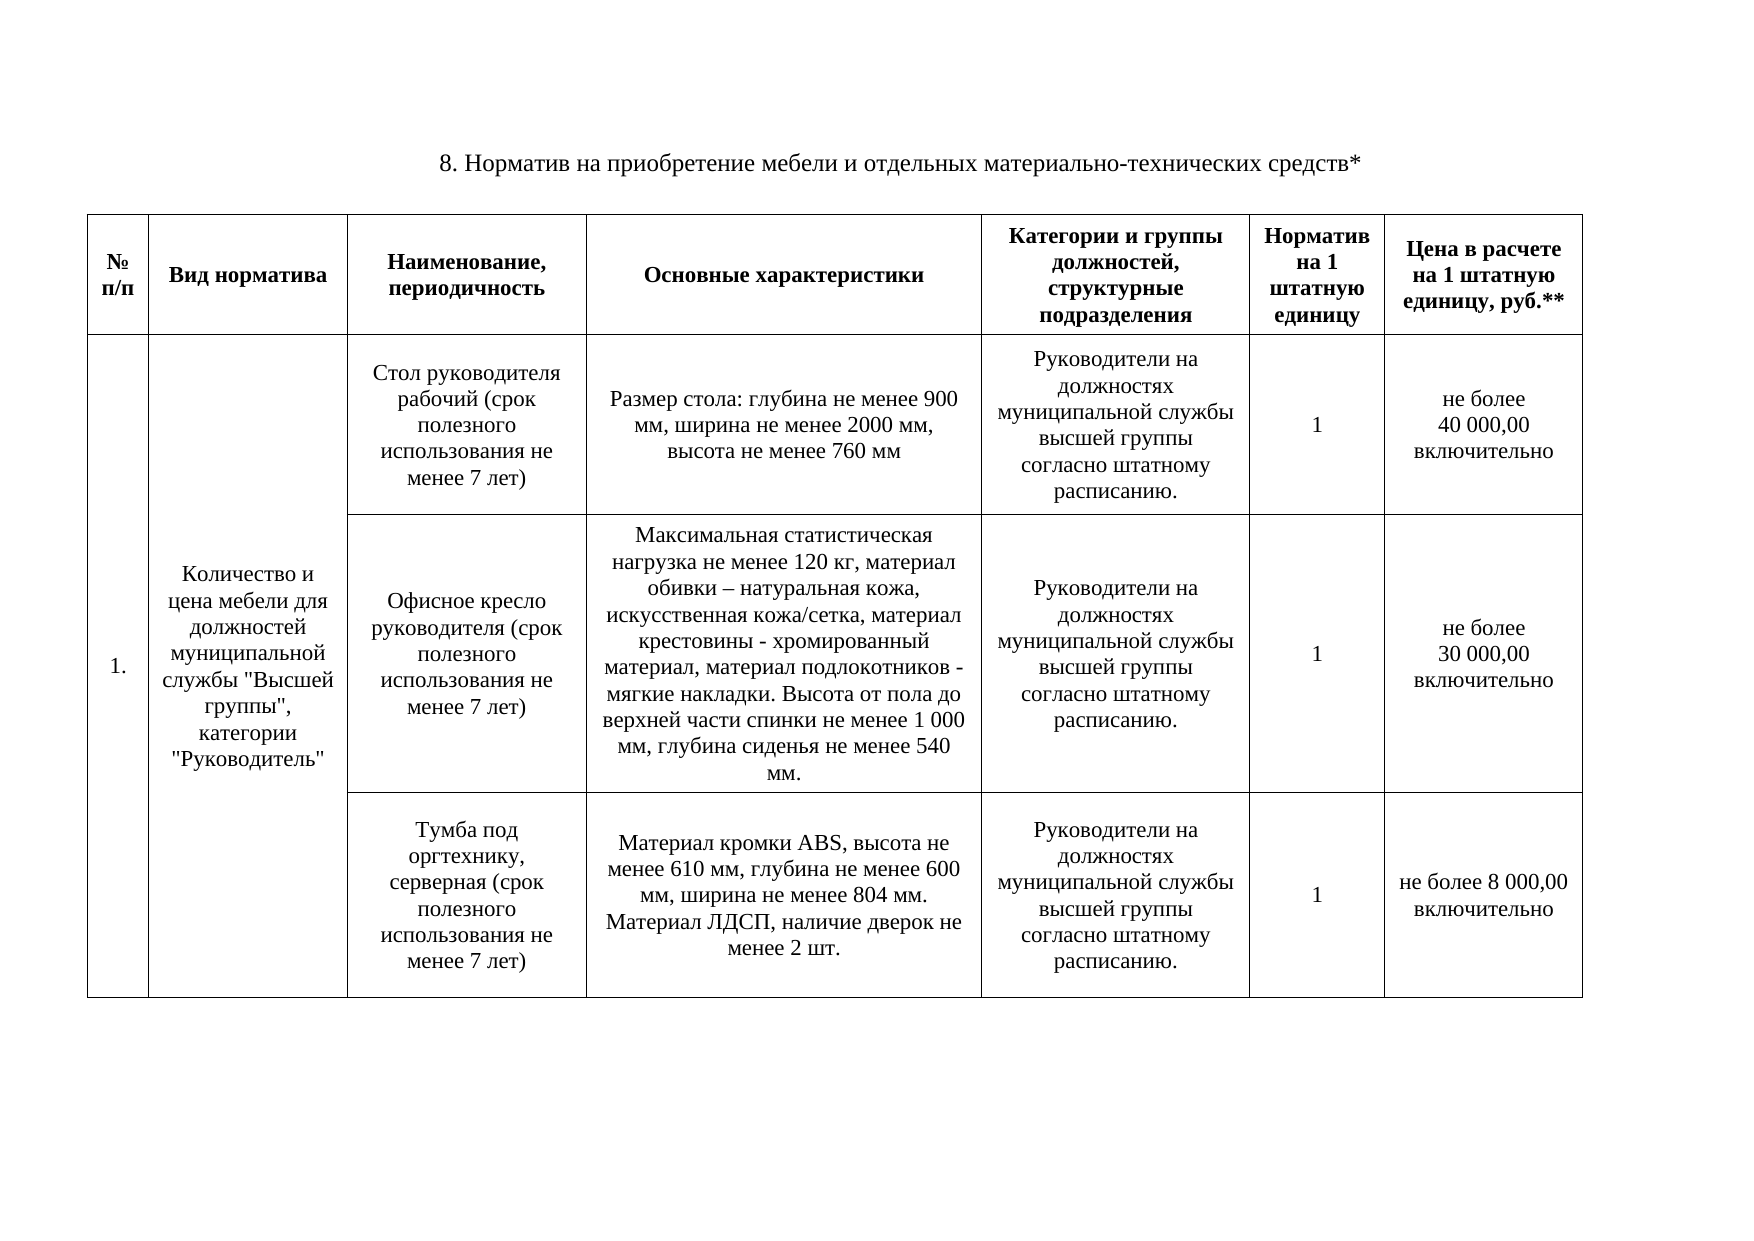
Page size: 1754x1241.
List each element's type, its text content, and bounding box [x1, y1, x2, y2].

table_cell не более 40 000,00 включительно [1385, 335, 1582, 514]
table_cell Стол руководителя рабочий (срок полезного использования не менее 7 лет) [348, 335, 586, 514]
table_header Основные характеристики [587, 215, 981, 334]
table_cell Руководители на должностях муниципальной службы высшей группы согласно штатному расписанию. [982, 515, 1249, 792]
table_cell Руководители на должностях муниципальной службы высшей группы согласно штатному расписанию. [982, 335, 1249, 514]
table_cell 1 [1250, 515, 1384, 792]
table_cell Тумба под оргтехнику, серверная (срок полезного использования не менее 7 лет) [348, 793, 586, 997]
table_header Категории и группы должностей, структурные подразделения [982, 215, 1249, 334]
table_cell 1 [1250, 335, 1384, 514]
table_cell Материал кромки АВS, высота не менее 610 мм, глубина не менее 600 мм, ширина не менее 804 мм. Материал ЛДСП, наличие дверок не менее 2 шт. [587, 793, 981, 997]
text 8. Норматив на приобретение мебели и отдельных материально-технических средств* [89, 148, 1713, 176]
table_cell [982, 793, 1249, 997]
table_header Цена в расчете на 1 штатную единицу, руб.** [1385, 215, 1582, 334]
table_cell Максимальная статистическая нагрузка не менее 120 кг, материал обивки – натуральная кожа, искусственная кожа/сетка, материал крестовины - хромированный материал, материал подлокотников - мягкие накладки. Высота от пола до верхней части спинки не менее 1 000 мм, глубина сиденья не менее 540 мм. [587, 515, 981, 792]
table_cell 1 [1250, 793, 1384, 997]
table_header Наименование, периодичность [348, 215, 586, 334]
table_header Норматив на 1 штатную единицу [1250, 215, 1384, 334]
table_cell не более 8 000,00 включительно [1385, 793, 1582, 997]
table_cell Количество и цена мебели для должностей муниципальной службы "Высшей группы", категории "Руководитель" [149, 335, 347, 997]
table_cell Размер стола: глубина не менее 900 мм, ширина не менее 2000 мм, высота не менее 760 мм [587, 335, 981, 514]
table_header № п/п [88, 215, 148, 334]
table_cell Офисное кресло руководителя (срок полезного использования не менее 7 лет) [348, 515, 586, 792]
table_cell 1. [88, 335, 148, 997]
table_cell не более 30 000,00 включительно [1385, 515, 1582, 792]
table_header Вид норматива [149, 215, 347, 334]
